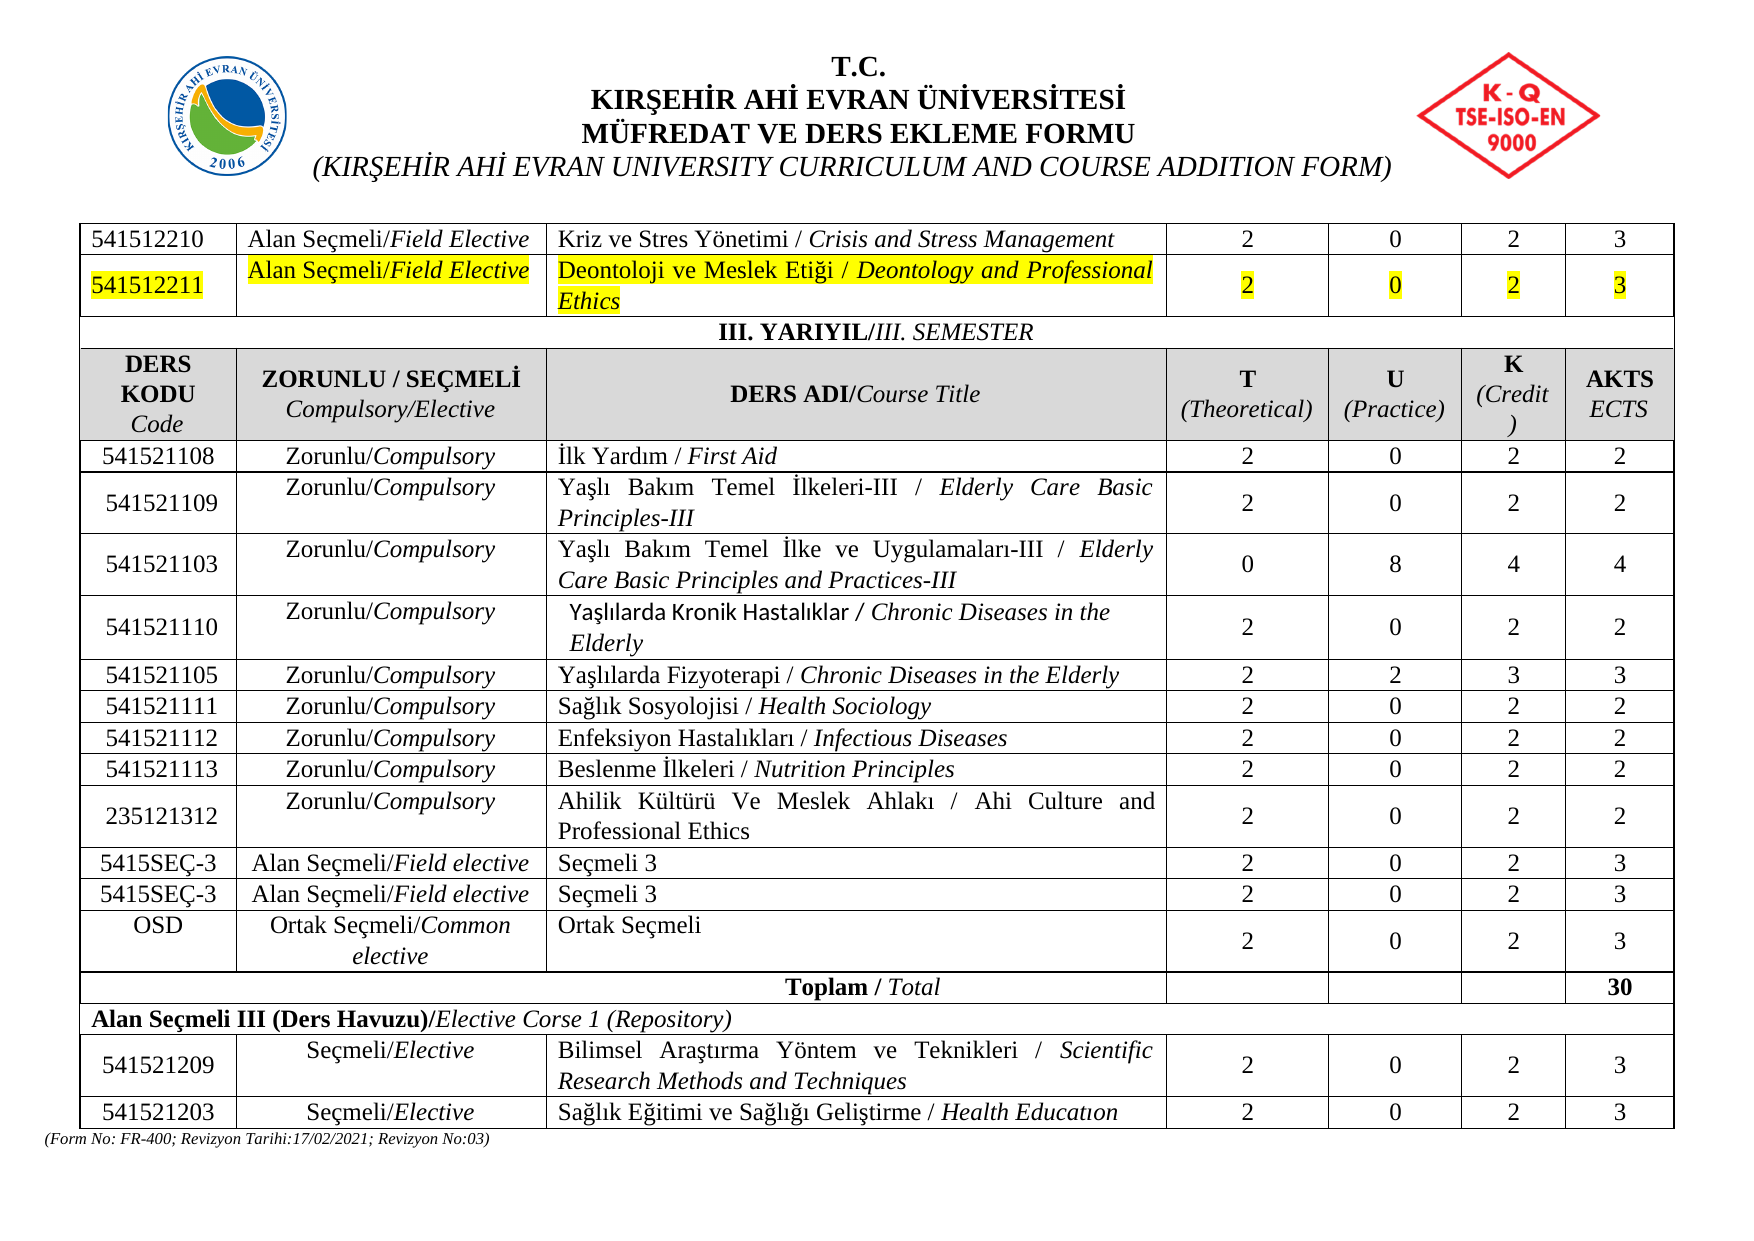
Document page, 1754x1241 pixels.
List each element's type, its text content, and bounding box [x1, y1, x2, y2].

table_cell Zorunlu/Compulsory [237, 441, 546, 471]
table_cell 2 [1462, 754, 1565, 785]
table_cell Zorunlu/Compulsory [237, 660, 546, 690]
table_cell 0 [1329, 754, 1461, 785]
table_cell 3 [1566, 224, 1673, 254]
table_cell Zorunlu/Compulsory [237, 534, 546, 595]
table_cell [1167, 973, 1328, 1003]
table_cell 2 [1167, 1035, 1328, 1096]
table_cell Sağlık Sosyolojisi / Health Sociology [547, 691, 1166, 722]
table_cell Seçmeli/Elective [237, 1035, 546, 1096]
table_cell 2 [1462, 786, 1565, 847]
table_cell 2 [1167, 473, 1328, 533]
table_cell 0 [1167, 534, 1328, 595]
table_cell ZORUNLU / SEÇMELİ Compulsory/Elective [237, 349, 546, 440]
table_cell Ahilik Kültürü Ve Meslek Ahlakı / Ahi Culture and Professional Ethics [547, 786, 1166, 847]
table_cell Seçmeli 3 [547, 879, 1166, 909]
table_cell 541512211 [81, 255, 236, 316]
table_cell Seçmeli 3 [547, 848, 1166, 878]
table_cell 2 [1167, 596, 1328, 659]
table_cell 2 [1462, 224, 1565, 254]
table_cell 0 [1329, 879, 1461, 909]
table_cell 0 [1329, 1097, 1461, 1128]
table_cell 2 [1462, 473, 1565, 533]
table_cell 0 [1329, 255, 1461, 316]
table_cell Bilimsel Araştırma Yöntem ve Teknikleri / Scientific Research Methods and Techniques [547, 1035, 1166, 1096]
table_cell 0 [1329, 723, 1461, 753]
table_cell Alan Seçmeli/Field Elective [237, 224, 546, 254]
table_cell Yaşlılarda Fizyoterapi / Chronic Diseases in the Elderly [547, 660, 1166, 690]
table_cell 2 [1329, 660, 1461, 690]
table_cell 5415SEÇ-3 [81, 848, 236, 878]
table_cell Zorunlu/Compulsory [237, 473, 546, 533]
table_cell 541521111 [81, 691, 236, 722]
table_cell 2 [1566, 441, 1673, 471]
table_cell 2 [1167, 754, 1328, 785]
table_cell Sağlık Eğitimi ve Sağlığı Geliştirme / Health Educatıon and Health Improvement [547, 1097, 1166, 1128]
table_cell 541521105 [81, 660, 236, 690]
table_cell 0 [1329, 848, 1461, 878]
table_cell 2 [1167, 786, 1328, 847]
table_cell Yaşlılarda Kronik Hastalıklar / Chronic Diseases in the Elderly [547, 596, 1166, 659]
table_cell 2 [1462, 1097, 1565, 1128]
table_cell DERS ADI/Course Title [547, 349, 1166, 440]
table_cell 2 [1167, 1097, 1328, 1128]
table_cell 2 [1566, 596, 1673, 659]
table_cell 0 [1329, 786, 1461, 847]
table_cell Alan Seçmeli/Field Elective [237, 255, 546, 316]
table_cell 2 [1167, 879, 1328, 909]
table_cell Yaşlı Bakım Temel İlke ve Uygulamaları-III / Elderly Care Basic Principles and Practices-III [547, 534, 1166, 595]
table_cell 2 [1566, 723, 1673, 753]
table_cell AKTS ECTS [1566, 348, 1674, 440]
table_cell 4 [1566, 534, 1673, 595]
table_cell OSD [81, 911, 236, 971]
table_cell 2 [1566, 754, 1673, 785]
table_cell Ortak Seçmeli/Common elective [237, 911, 546, 971]
table_cell 2 [1462, 1035, 1565, 1096]
table_cell 3 [1566, 255, 1673, 316]
table_cell 2 [1462, 441, 1565, 471]
table_cell 3 [1566, 848, 1673, 878]
table_cell 2 [1566, 691, 1673, 722]
table_cell Alan Seçmeli/Field elective [237, 848, 546, 878]
picture [167, 56, 287, 176]
table_cell Yaşlı Bakım Temel İlkeleri-III / Elderly Care Basic Principles-III [547, 473, 1166, 533]
table_cell 2 [1462, 723, 1565, 753]
table_cell 3 [1566, 1097, 1673, 1128]
table_cell 541521108 [81, 441, 236, 471]
table_cell 235121312 [81, 786, 236, 847]
picture [1416, 52, 1601, 179]
table_cell 2 [1167, 255, 1328, 316]
table_cell 0 [1329, 911, 1461, 971]
table_cell 2 [1167, 441, 1328, 471]
table_cell Zorunlu/Compulsory [237, 754, 546, 785]
table_cell 2 [1167, 723, 1328, 753]
table_cell Ortak Seçmeli [547, 911, 1166, 971]
table_cell 2 [1167, 660, 1328, 690]
table_cell 541521110 [81, 596, 236, 659]
table_cell Zorunlu/Compulsory [237, 596, 546, 659]
table_cell 2 [1167, 224, 1328, 254]
table_cell 3 [1566, 879, 1673, 909]
table_cell Enfeksiyon Hastalıkları / Infectious Diseases [547, 723, 1166, 753]
table_cell Alan Seçmeli/Field elective [237, 879, 546, 909]
table_cell 2 [1566, 473, 1673, 533]
table_cell Zorunlu/Compulsory [237, 723, 546, 753]
table_cell 2 [1462, 879, 1565, 909]
table_cell 4 [1462, 534, 1565, 595]
table_cell 541521209 [81, 1035, 236, 1096]
table_cell 3 [1566, 1035, 1673, 1096]
table_cell 0 [1329, 441, 1461, 471]
table_cell Alan Seçmeli III (Ders Havuzu)/Elective Corse 1 (Repository) [80, 1004, 1673, 1034]
table_cell Toplam / Total [81, 973, 1166, 1003]
table_cell 2 [1462, 691, 1565, 722]
table_cell 3 [1566, 660, 1673, 690]
table_cell Zorunlu/Compulsory [237, 691, 546, 722]
table_cell III. YARIYIL/III. SEMESTER [80, 317, 1674, 348]
table_cell 2 [1167, 911, 1328, 971]
table_cell 8 [1329, 534, 1461, 595]
table_cell Beslenme İlkeleri / Nutrition Principles [547, 754, 1166, 785]
table_cell 541521109 [81, 473, 236, 533]
table_cell Deontoloji ve Meslek Etiği / Deontology and Professional Ethics [547, 255, 1166, 316]
table_cell 0 [1329, 473, 1461, 533]
table_cell 3 [1566, 911, 1673, 971]
table_cell DERS KODU Code [80, 348, 236, 440]
table_cell 5415SEÇ-3 [81, 879, 236, 909]
table_cell İlk Yardım / First Aid [547, 441, 1166, 471]
table_cell Zorunlu/Compulsory [237, 786, 546, 847]
table_cell 2 [1167, 848, 1328, 878]
table_cell 2 [1566, 786, 1673, 847]
table_cell Seçmeli/Elective [237, 1097, 546, 1128]
table_cell 541521113 [81, 754, 236, 785]
table_cell K (Credit) [1462, 349, 1565, 440]
table_cell 3 [1462, 660, 1565, 690]
table_cell T (Theoretical) [1167, 349, 1328, 440]
table_cell 541512210 [81, 224, 236, 254]
table_cell Kriz ve Stres Yönetimi / Crisis and Stress Management [547, 224, 1166, 254]
table_cell 0 [1329, 224, 1461, 254]
table_cell 30 [1566, 973, 1673, 1003]
table_cell 2 [1462, 848, 1565, 878]
table_cell [1462, 973, 1565, 1003]
table_cell 541521112 [81, 723, 236, 753]
table_cell 541521103 [81, 534, 236, 595]
table_cell [1329, 973, 1461, 1003]
table_cell 0 [1329, 691, 1461, 722]
table_cell 2 [1462, 596, 1565, 659]
table_cell 0 [1329, 1035, 1461, 1096]
table_cell 2 [1462, 255, 1565, 316]
table_cell 2 [1167, 691, 1328, 722]
table_cell 541521203 [81, 1097, 236, 1128]
table_cell U (Practice) [1329, 349, 1461, 440]
table_cell 2 [1462, 911, 1565, 971]
table_cell 0 [1329, 596, 1461, 659]
